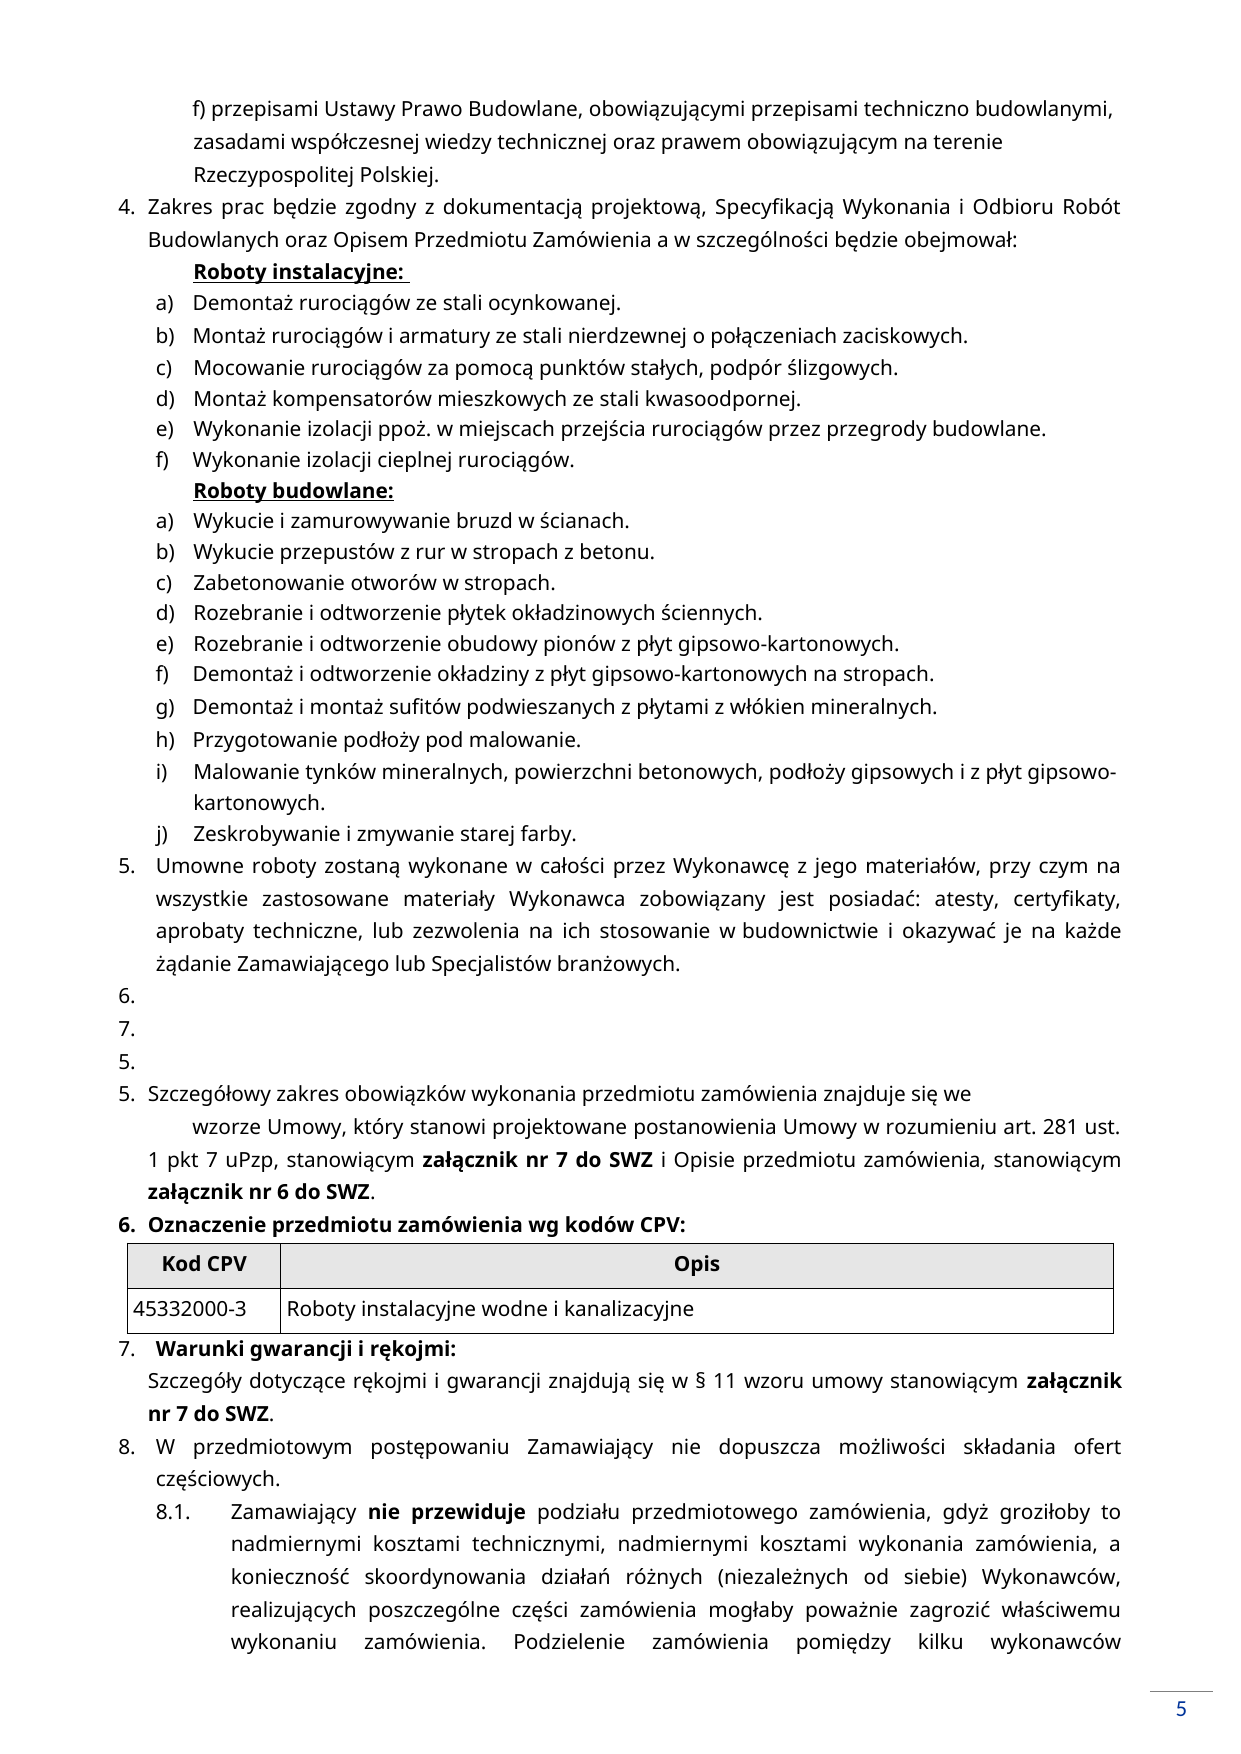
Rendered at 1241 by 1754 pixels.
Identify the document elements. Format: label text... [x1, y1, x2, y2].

list Demontaż rurociągów ze stali ocynkowanej. [155, 288, 1122, 317]
list W przedmiotowym postępowaniu Zamawiający nie dopuszcza możliwości składania ofert częściowych. [118, 1432, 1122, 1493]
list Demontaż i montaż sufitów podwieszanych z płytami z włókien mineralnych. [155, 692, 1122, 721]
list Wykucie i zamurowywanie bruzd w ścianach. [156, 506, 1122, 535]
list Mocowanie rurociągów za pomocą punktów stałych, podpór ślizgowych. [156, 353, 1122, 382]
list Wykonanie izolacji ppoż. w miejscach przejścia rurociągów przez przegrody budowlane. [156, 414, 1122, 443]
list Przygotowanie podłoży pod malowanie. [155, 725, 1122, 753]
list Wykonanie izolacji cieplnej rurociągów. [155, 445, 1122, 474]
list Zeskrobywanie i zmywanie starej farby. [156, 819, 1122, 847]
table_cell Roboty instalacyjne wodne i kanalizacyjne [281, 1289, 1113, 1333]
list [156, 1497, 1122, 1656]
list Oznaczenie przedmiotu zamówienia wg kodów CPV: [118, 1210, 1122, 1238]
list Montaż rurociągów i armatury ze stali nierdzewnej o połączeniach zaciskowych. [155, 321, 1122, 349]
text Szczegóły dotyczące rękojmi i gwarancji znajdują się w § 11 wzoru umowy stanowiącym załącznik nr 7 do SWZ. [118, 1367, 1122, 1428]
table_header Opis [281, 1244, 1113, 1288]
list Rozebranie i odtworzenie obudowy pionów z płyt gipsowo-kartonowych. [156, 629, 1122, 657]
list Warunki gwarancji i rękojmi: [118, 1334, 1122, 1362]
list Zabetonowanie otworów w stropach. [156, 568, 1122, 596]
list Rozebranie i odtworzenie płytek okładzinowych ściennych. [156, 598, 1122, 627]
table_header Kod CPV [128, 1244, 280, 1288]
list Montaż kompensatorów mieszkowych ze stali kwasoodpornej. [156, 384, 1122, 412]
text Roboty instalacyjne: [193, 257, 1122, 286]
list Szczegółowy zakres obowiązków wykonania przedmiotu zamówienia znajduje się we wzorze Umowy, który stanowi projektowane postanowienia Umowy w rozumieniu art. 281 ust. 1 pkt 7 uPzp, stanowiącym załącznik nr 7 do SWZ i Opisie przedmiotu zamówienia, stanowiącym załącznik nr 6 do SWZ. [118, 1079, 1122, 1206]
table_cell 45332000-3 [128, 1289, 280, 1333]
list Demontaż i odtworzenie okładziny z płyt gipsowo-kartonowych na stropach. [155, 659, 1122, 688]
list Wykucie przepustów z rur w stropach z betonu. [156, 537, 1122, 566]
list Umowne roboty zostaną wykonane w całości przez Wykonawcę z jego materiałów, przy czym na wszystkie zastosowane materiały Wykonawca zobowiązany jest posiadać: atesty, certyfikaty, aprobaty techniczne, lub zezwolenia na ich stosowanie w budownictwie i okazywać je na każde żądanie Zamawiającego lub Specjalistów branżowych. [118, 851, 1122, 977]
text f) przepisami Ustawy Prawo Budowlane, obowiązującymi przepisami techniczno budowlanymi, zasadami współczesnej wiedzy technicznej oraz prawem obowiązującym na terenie Rzeczypospolitej Polskiej. [192, 94, 1122, 188]
list Zakres prac będzie zgodny z dokumentacją projektową, Specyfikacją Wykonania i Odbioru Robót Budowlanych oraz Opisem Przedmiotu Zamówienia a w szczególności będzie obejmował: [118, 192, 1122, 253]
text Roboty budowlane: [193, 476, 1122, 504]
list Malowanie tynków mineralnych, powierzchni betonowych, podłoży gipsowych i z płyt gipsowo-kartonowych. [156, 757, 1122, 816]
